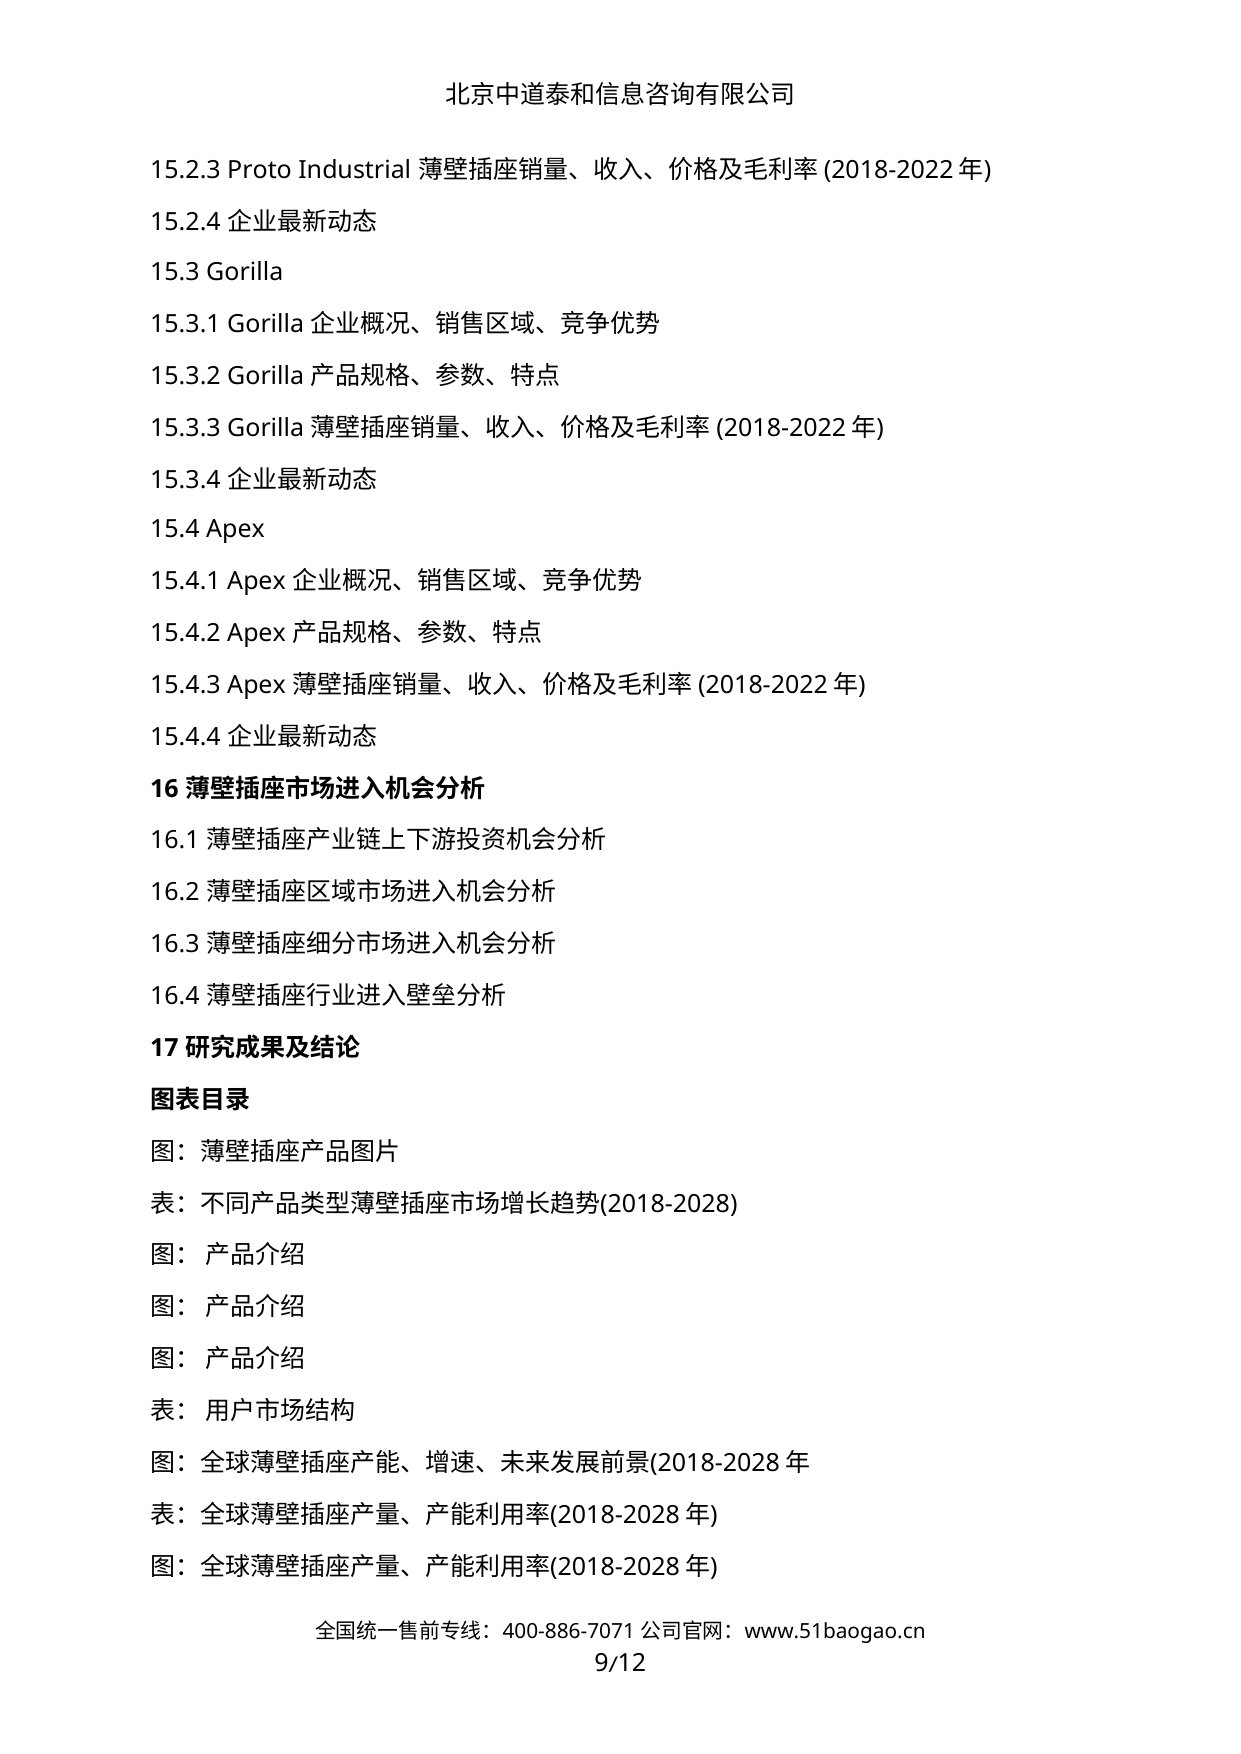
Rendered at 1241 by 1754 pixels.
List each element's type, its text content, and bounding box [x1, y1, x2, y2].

text 表：不同产品类型薄壁插座市场增长趋势(2018-2028) [150, 1183, 1090, 1219]
text 16 薄壁插座市场进入机会分析 [150, 768, 1090, 804]
text 15.2.3 Proto Industrial 薄壁插座销量、收入、价格及毛利率 (2018-2022年) [150, 150, 1090, 186]
text 15.4 Apex [150, 511, 1090, 545]
text 表：全球薄壁插座产量、产能利用率(2018-2028年) [150, 1494, 1090, 1531]
text 16.1 薄壁插座产业链上下游投资机会分析 [150, 820, 1090, 856]
text 15.3.4 企业最新动态 [150, 459, 1090, 495]
text 15.4.4 企业最新动态 [150, 716, 1090, 752]
text 15.4.2 Apex 产品规格、参数、特点 [150, 612, 1090, 649]
text 图表目录 [150, 1079, 1090, 1116]
text 16.3 薄壁插座细分市场进入机会分析 [150, 924, 1090, 960]
text 表： 用户市场结构 [150, 1391, 1090, 1427]
text 图： 产品介绍 [150, 1339, 1090, 1375]
text 15.4.3 Apex 薄壁插座销量、收入、价格及毛利率 (2018-2022年) [150, 664, 1090, 701]
text 16.2 薄壁插座区域市场进入机会分析 [150, 872, 1090, 908]
text 16.4 薄壁插座行业进入壁垒分析 [150, 976, 1090, 1012]
text 15.2.4 企业最新动态 [150, 202, 1090, 238]
text 图： 产品介绍 [150, 1287, 1090, 1323]
text 图： 产品介绍 [150, 1235, 1090, 1271]
text 图：薄壁插座产品图片 [150, 1131, 1090, 1167]
text 15.3.1 Gorilla 企业概况、销售区域、竞争优势 [150, 303, 1090, 340]
text 15.3.2 Gorilla 产品规格、参数、特点 [150, 355, 1090, 392]
text 17 研究成果及结论 [150, 1027, 1090, 1064]
text 15.4.1 Apex 企业概况、销售区域、竞争优势 [150, 561, 1090, 597]
text 15.3.3 Gorilla 薄壁插座销量、收入、价格及毛利率 (2018-2022年) [150, 407, 1090, 443]
text 图：全球薄壁插座产能、增速、未来发展前景(2018-2028年 [150, 1442, 1090, 1479]
text 图：全球薄壁插座产量、产能利用率(2018-2028年) [150, 1546, 1090, 1582]
text 15.3 Gorilla [150, 254, 1090, 288]
